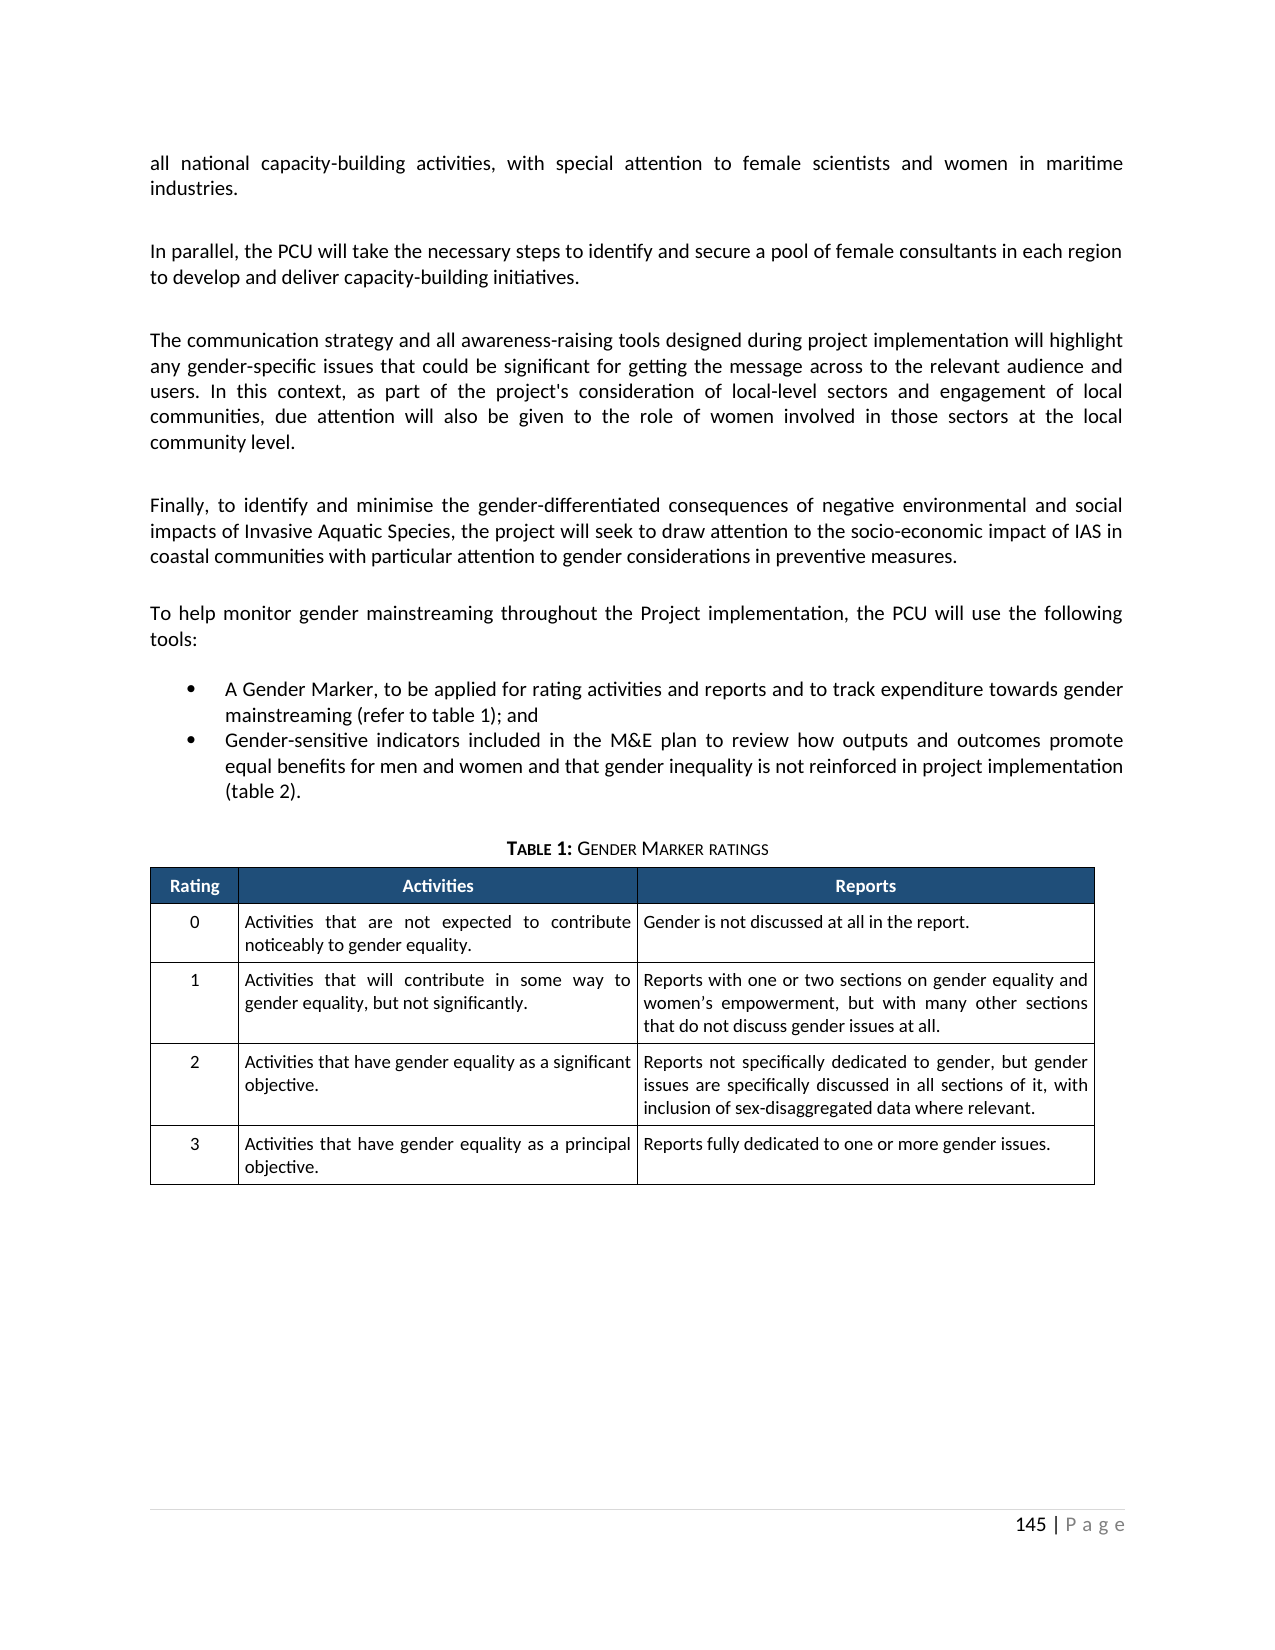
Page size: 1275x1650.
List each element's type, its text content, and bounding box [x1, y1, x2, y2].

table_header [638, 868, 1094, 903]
list A Gender Marker, to be applied for rating activities and reports and to track expenditure towards gender mainstreaming (refer to table 1); and [187, 677, 1125, 727]
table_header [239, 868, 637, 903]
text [150, 150, 1125, 201]
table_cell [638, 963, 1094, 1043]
text In parallel, the PCU will take the necessary steps to identify and secure a pool of female consultants in each region to develop and deliver capacity-building initiatives. [150, 239, 1125, 289]
text To help monitor gender mainstreaming throughout the Project implementation, the PCU will use the following tools: [150, 600, 1125, 651]
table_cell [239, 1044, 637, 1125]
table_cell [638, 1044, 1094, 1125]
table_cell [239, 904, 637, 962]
text Finally, to identify and minimise the gender-differentiated consequences of negative environmental and social impacts of Invasive Aquatic Species, the project will seek to draw attention to the socio-economic impact of IAS in coastal communities with particular attention to gender considerations in preventive measures. [150, 492, 1125, 569]
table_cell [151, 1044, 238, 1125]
text The communication strategy and all awareness-raising tools designed during project implementation will highlight any gender-specific issues that could be significant for getting the message across to the relevant audience and users. In this context, as part of the project's consideration of local-level sectors and engagement of local communities, due attention will also be given to the role of women involved in those sectors at the local community level. [150, 327, 1125, 454]
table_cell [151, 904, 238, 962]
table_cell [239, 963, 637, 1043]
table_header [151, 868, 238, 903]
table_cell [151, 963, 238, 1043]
list Gender-sensitive indicators included in the M&E plan to review how outputs and outcomes promote equal benefits for men and women and that gender inequality is not reinforced in project implementation (table 2). [187, 727, 1125, 804]
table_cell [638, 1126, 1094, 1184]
text Table 1: Gender Marker ratings [150, 835, 1125, 861]
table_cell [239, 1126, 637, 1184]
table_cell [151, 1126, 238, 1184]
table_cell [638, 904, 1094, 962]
